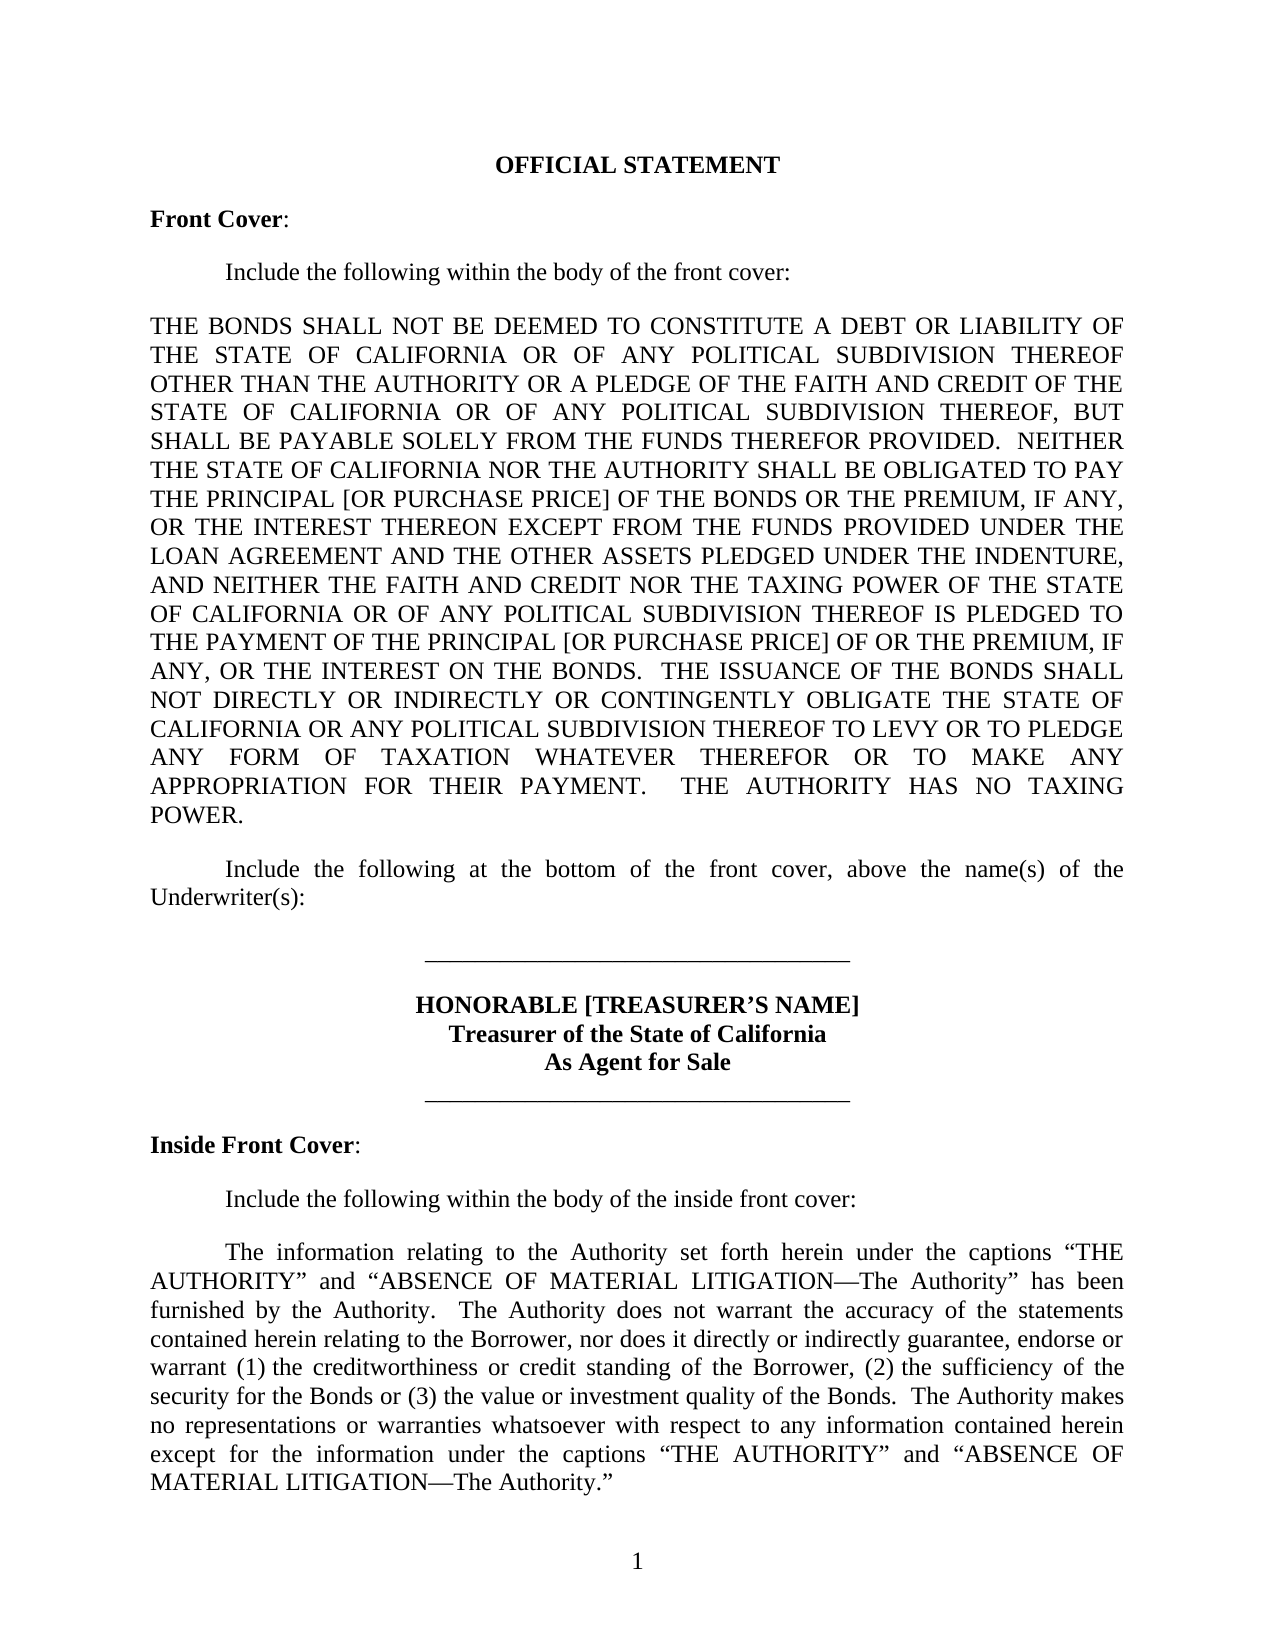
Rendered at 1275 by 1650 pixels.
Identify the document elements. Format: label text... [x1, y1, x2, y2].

text __________________________________ [150, 1076, 1125, 1105]
text Include the following within the body of the front cover: [150, 257, 1125, 286]
text HONORABLE [TREASURER’S NAME] Treasurer of the State of California As Agent for Sale [150, 990, 1125, 1076]
text __________________________________ [150, 936, 1125, 965]
list Inside Front Cover: [150, 1130, 1125, 1159]
text Include the following at the bottom of the front cover, above the name(s) of the Underwriter(s): [150, 854, 1125, 911]
text THE BONDS SHALL NOT BE DEEMED TO CONSTITUTE A DEBT OR LIABILITY OF THE STATE OF CALIFORNIA OR OF ANY POLITICAL SUBDIVISION THEREOF OTHER THAN THE AUTHORITY OR A PLEDGE OF THE FAITH AND CREDIT OF THE STATE OF CALIFORNIA OR OF ANY POLITICAL SUBDIVISION THEREOF, BUT SHALL BE PAYABLE SOLELY FROM THE FUNDS THEREFOR PROVIDED. NEITHER THE STATE OF CALIFORNIA NOR THE AUTHORITY SHALL BE OBLIGATED TO PAY THE PRINCIPAL [OR PURCHASE PRICE] OF THE BONDS OR THE PREMIUM, IF ANY, OR THE INTEREST THEREON EXCEPT FROM THE FUNDS PROVIDED UNDER THE LOAN AGREEMENT AND THE OTHER ASSETS PLEDGED UNDER THE INDENTURE, AND NEITHER THE FAITH AND CREDIT NOR THE TAXING POWER OF THE STATE OF CALIFORNIA OR OF ANY POLITICAL SUBDIVISION THEREOF IS PLEDGED TO THE PAYMENT OF THE PRINCIPAL [OR PURCHASE PRICE] OF OR THE PREMIUM, IF ANY, OR THE INTEREST ON THE BONDS. THE ISSUANCE OF THE BONDS SHALL NOT DIRECTLY OR INDIRECTLY OR CONTINGENTLY OBLIGATE THE STATE OF CALIFORNIA OR ANY POLITICAL SUBDIVISION THEREOF TO LEVY OR TO PLEDGE ANY FORM OF TAXATION WHATEVER THEREFOR OR TO MAKE ANY APPROPRIATION FOR THEIR PAYMENT. THE AUTHORITY HAS NO TAXING POWER. [150, 311, 1125, 829]
text Include the following within the body of the inside front cover: [150, 1184, 1125, 1212]
text The information relating to the Authority set forth herein under the captions “THE AUTHORITY” and “ABSENCE OF MATERIAL LITIGATION—The Authority” has been furnished by the Authority. The Authority does not warrant the accuracy of the statements contained herein relating to the Borrower, nor does it directly or indirectly guarantee, endorse or warrant (1) the creditworthiness or credit standing of the Borrower, (2) the sufficiency of the security for the Bonds or (3) the value or investment quality of the Bonds. The Authority makes no representations or warranties whatsoever with respect to any information contained herein except for the information under the captions “THE AUTHORITY” and “ABSENCE OF MATERIAL LITIGATION—The Authority.” [150, 1237, 1125, 1496]
text OFFICIAL STATEMENT [150, 150, 1125, 179]
list Front Cover: [150, 204, 1125, 232]
